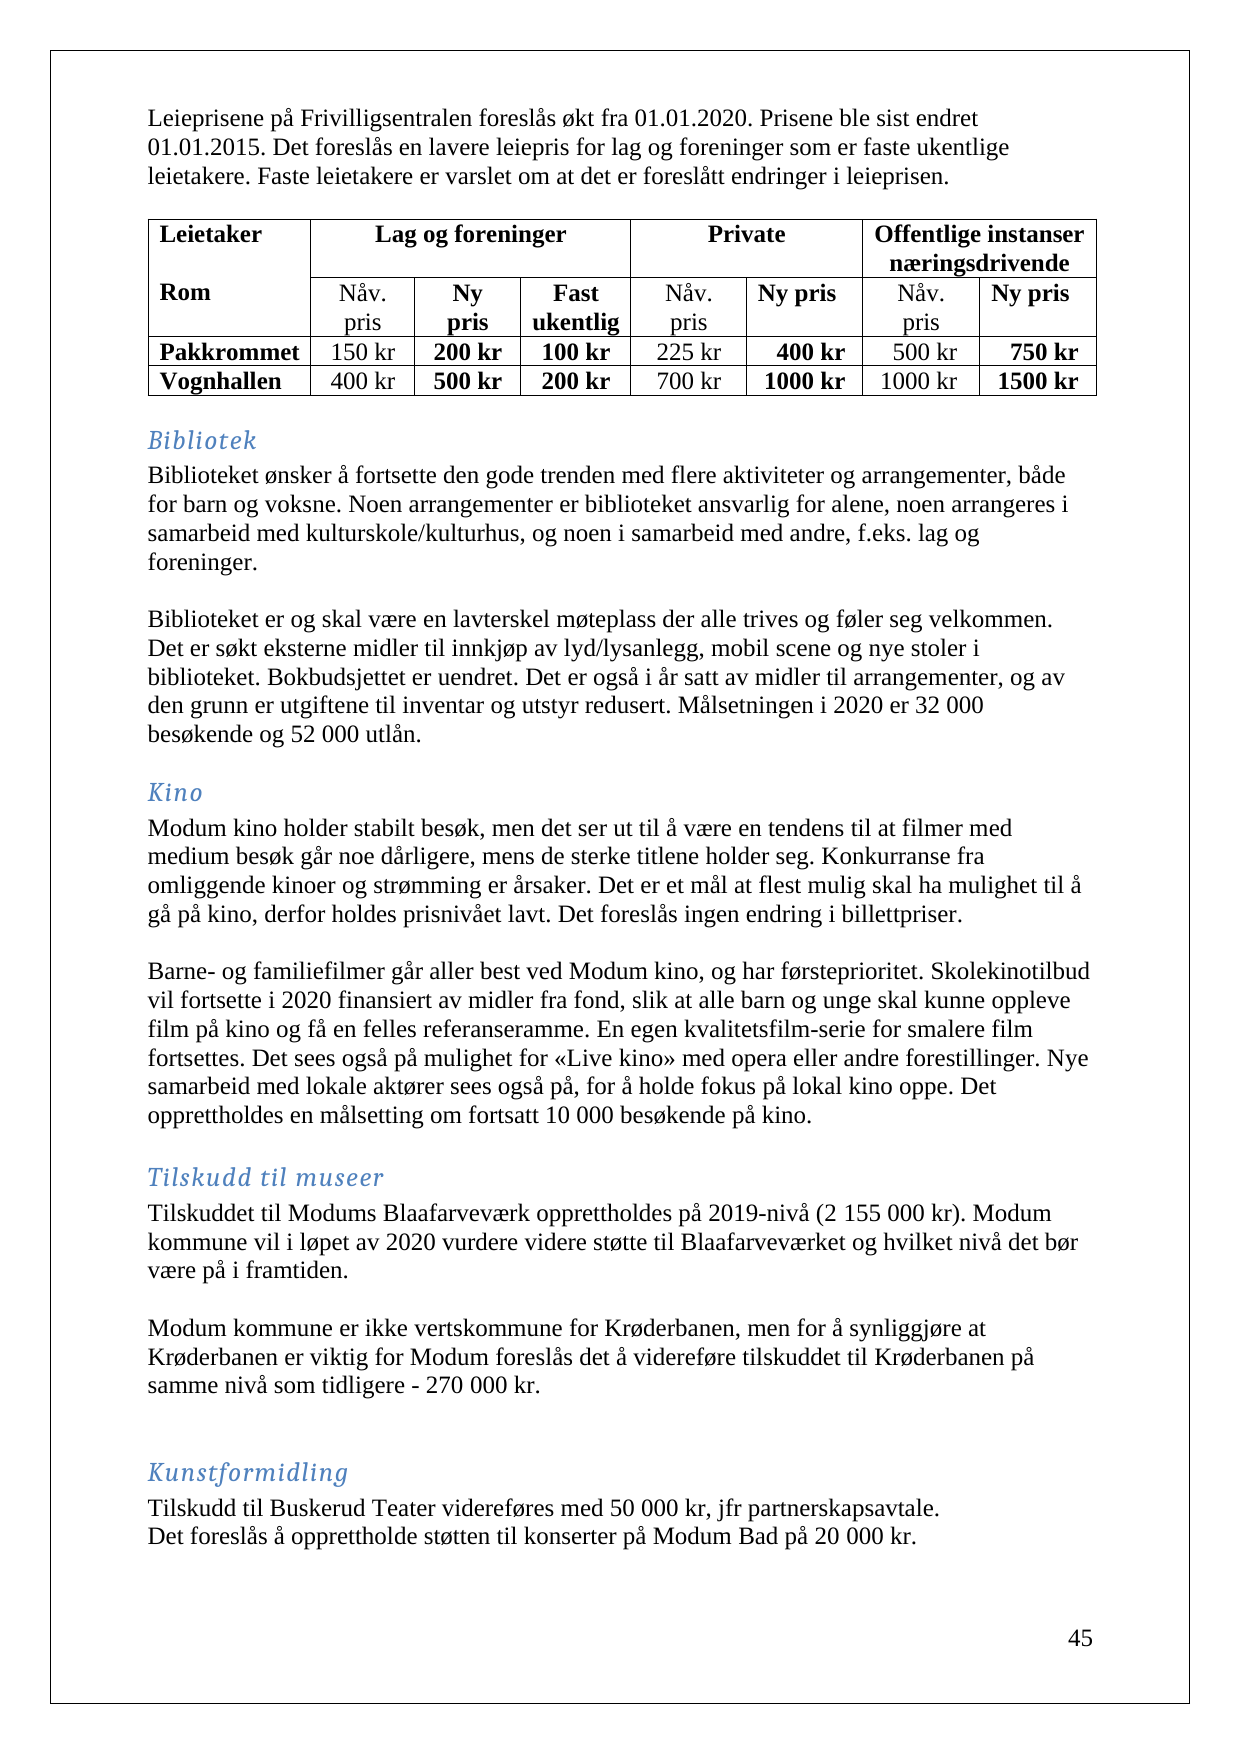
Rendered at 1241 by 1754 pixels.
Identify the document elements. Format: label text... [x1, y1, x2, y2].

text Det foreslås å opprettholde støtten til konserter på Modum Bad på 20 000 kr. [147, 1521, 1093, 1550]
text Modum kommune er ikke vertskommune for Krøderbanen, men for å synliggjøre at Krøderbanen er viktig for Modum foreslås det å videreføre tilskuddet til Krøderbanen på samme nivå som tidligere - 270 000 kr. [147, 1313, 1093, 1399]
text Biblioteket ønsker å fortsette den gode trenden med flere aktiviteter og arrangementer, både for barn og voksne. Noen arrangementer er biblioteket ansvarlig for alene, noen arrangeres i samarbeid med kulturskole/kulturhus, og noen i samarbeid med andre, f.eks. lag og foreninger. [147, 461, 1093, 576]
table_cell 750 kr [980, 337, 1096, 365]
text Det er søkt eksterne midler til innkjøp av lyd/lysanlegg, mobil scene og nye stoler i biblioteket. Bokbudsjettet er uendret. Det er også i år satt av midler til arrangementer, og av den grunn er utgiftene til inventar og utstyr redusert. Målsetningen i 2020 er 32 000 besøkende og 52 000 utlån. [147, 633, 1093, 748]
text Biblioteket er og skal være en lavterskel møteplass der alle trives og føler seg velkommen. [147, 604, 1093, 633]
table_cell 500 kr [863, 337, 979, 365]
table_cell Nåv. pris [863, 278, 979, 336]
table_cell 1000 kr [747, 366, 862, 395]
table_cell Pakkrommet [149, 337, 310, 365]
table_cell 700 kr [631, 366, 746, 395]
text Leieprisene på Frivilligsentralen foreslås økt fra 01.01.2020. Prisene ble sist endret 01.01.2015. Det foreslås en lavere leiepris for lag og foreninger som er faste ukentlige leietakere. Faste leietakere er varslet om at det er foreslått endringer i leieprisen. [147, 103, 1093, 190]
table_cell 400 kr [311, 366, 414, 395]
table_cell Nåv. pris [311, 278, 414, 336]
text Kunstformidling [147, 1457, 1093, 1488]
table_header Leietaker Rom [149, 220, 310, 336]
table_cell 500 kr [415, 366, 520, 395]
text Modum kino holder stabilt besøk, men det ser ut til å være en tendens til at filmer med medium besøk går noe dårligere, mens de sterke titlene holder seg. Konkurranse fra omliggende kinoer og strømming er årsaker. Det er et mål at flest mulig skal ha mulighet til å gå på kino, derfor holdes prisnivået lavt. Det foreslås ingen endring i billettpriser. [147, 813, 1093, 928]
table_cell 150 kr [311, 337, 414, 365]
table_header Private [631, 220, 862, 277]
text Barne- og familiefilmer går aller best ved Modum kino, og har førsteprioritet. Skolekinotilbud vil fortsette i 2020 finansiert av midler fra fond, slik at alle barn og unge skal kunne oppleve [147, 956, 1093, 1014]
text Kino [147, 777, 1093, 808]
table_header Lag og foreninger [311, 220, 630, 277]
text Bibliotek [147, 425, 1093, 456]
table_cell 200 kr [521, 366, 630, 395]
table_cell Fast ukentlig [521, 278, 630, 336]
table_cell Ny pris [747, 278, 862, 336]
table_cell 225 kr [631, 337, 746, 365]
text Tilskudd til Buskerud Teater videreføres med 50 000 kr, jfr partnerskapsavtale. [147, 1493, 1093, 1521]
table_cell 1000 kr [863, 366, 979, 395]
text film på kino og få en felles referanseramme. En egen kvalitetsfilm-serie for smalere film fortsettes. Det sees også på mulighet for «Live kino» med opera eller andre forestillinger. Nye samarbeid med lokale aktører sees også på, for å holde fokus på lokal kino oppe. Det opprettholdes en målsetting om fortsatt 10 000 besøkende på kino. [147, 1014, 1093, 1129]
table_cell Nåv. pris [631, 278, 746, 336]
table_cell 400 kr [747, 337, 862, 365]
table_cell 200 kr [415, 337, 520, 365]
table_cell 1500 kr [980, 366, 1096, 395]
table_header Offentlige instanser næringsdrivende [863, 220, 1096, 277]
table_cell Vognhallen [149, 366, 310, 395]
table_cell 100 kr [521, 337, 630, 365]
text Tilskudd til museer [147, 1162, 1093, 1193]
table_cell Ny pris [980, 278, 1096, 336]
text Tilskuddet til Modums Blaafarveværk opprettholdes på 2019-nivå (2 155 000 kr). Modum kommune vil i løpet av 2020 vurdere videre støtte til Blaafarveværket og hvilket nivå det bør være på i framtiden. [147, 1198, 1093, 1284]
table_cell Ny pris [415, 278, 520, 336]
